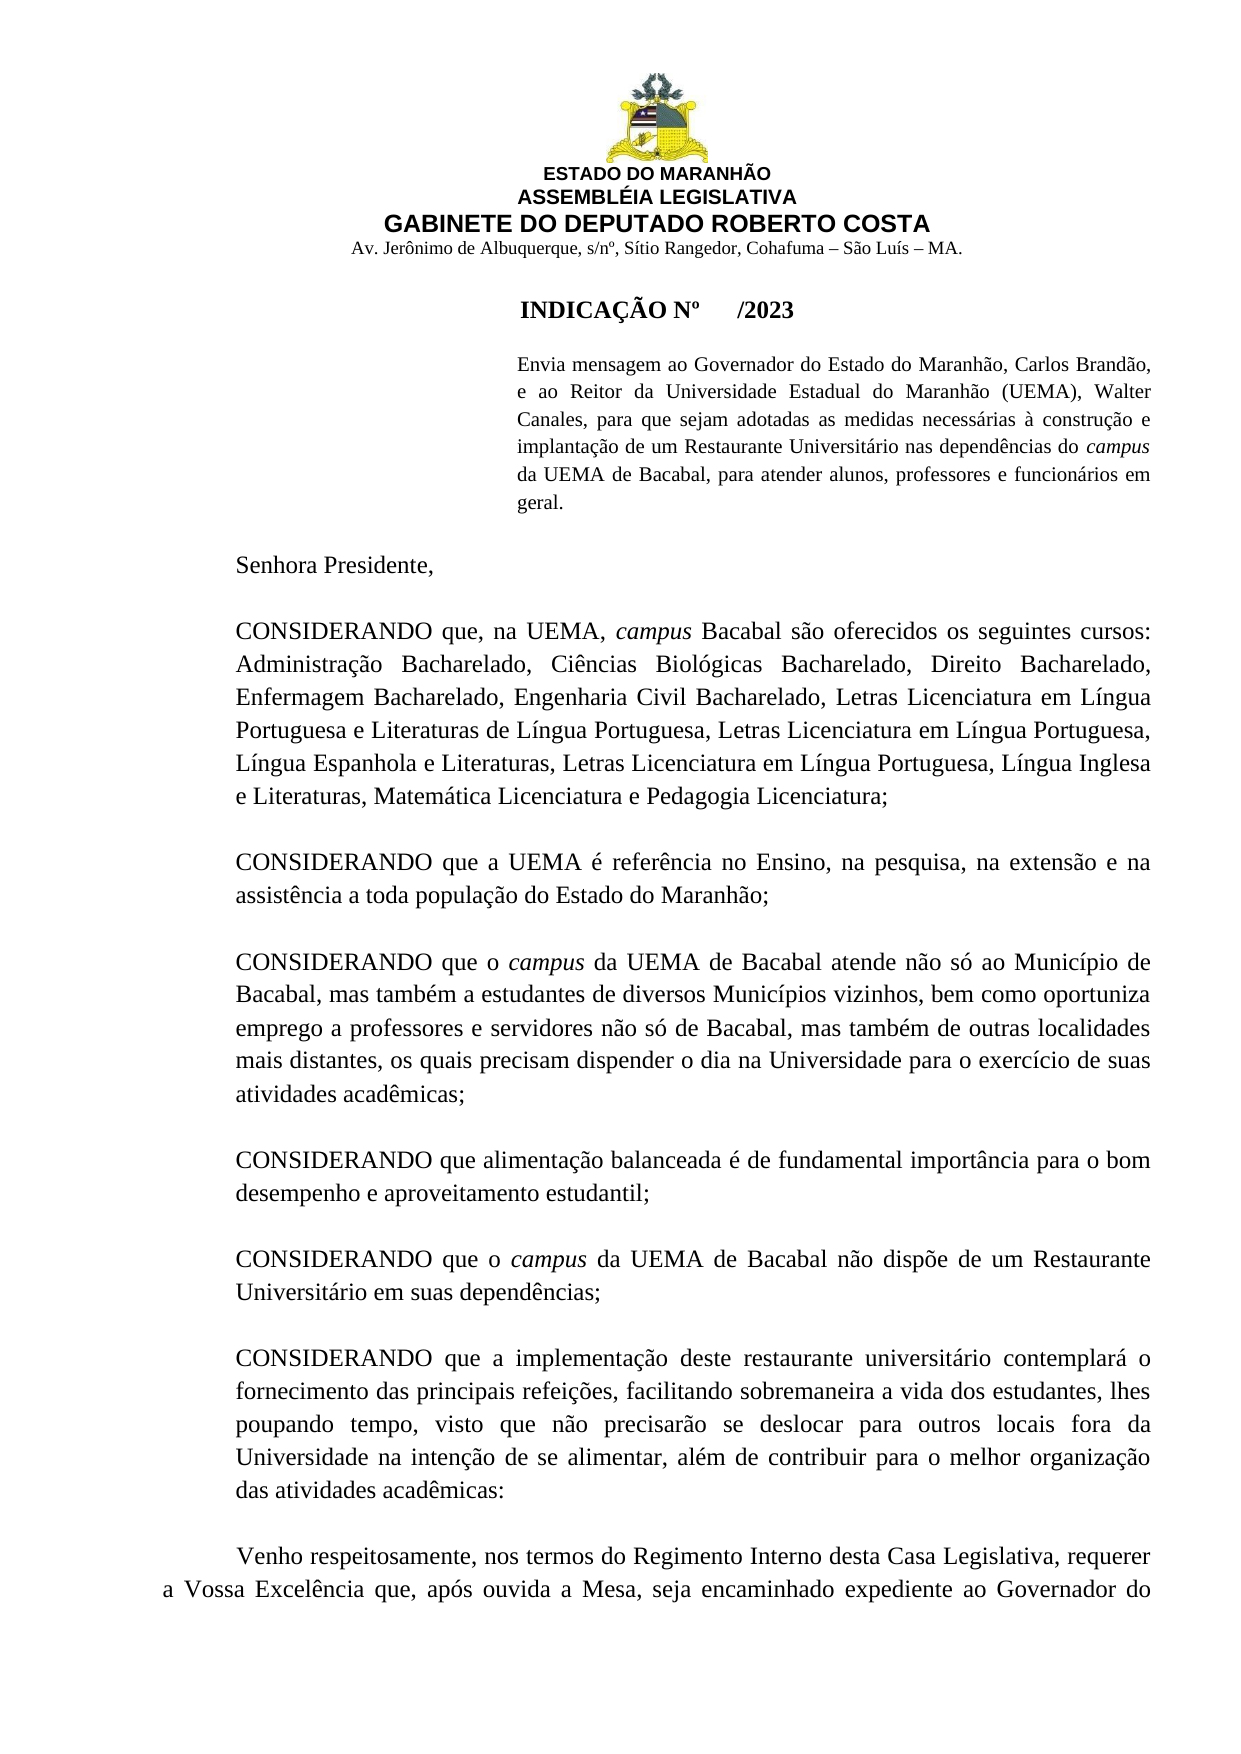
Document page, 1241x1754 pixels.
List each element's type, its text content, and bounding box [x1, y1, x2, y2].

picture [606, 73, 708, 163]
text INDICAÇÃO Nº /2023 [162, 295, 1152, 324]
text CONSIDERANDO que a implementação deste restaurante universitário contemplará o fornecimento das principais refeições, facilitando sobremaneira a vida dos estudantes, lhes poupando tempo, visto que não precisarão se deslocar para outros locais fora da Universidade na intenção de se alimentar, além de contribuir para o melhor organização das atividades acadêmicas: [235, 1343, 1152, 1504]
text CONSIDERANDO que o campus da UEMA de Bacabal não dispõe de um Restaurante Universitário em suas dependências; [235, 1244, 1152, 1306]
text CONSIDERANDO que a UEMA é referência no Ensino, na pesquisa, na extensão e na assistência a toda população do Estado do Maranhão; [235, 847, 1152, 909]
text CONSIDERANDO que o campus da UEMA de Bacabal atende não só ao Município de Bacabal, mas também a estudantes de diversos Municípios vizinhos, bem como oportuniza emprego a professores e servidores não só de Bacabal, mas também de outras localidades mais distantes, os quais precisam dispender o dia na Universidade para o exercício de suas atividades acadêmicas; [235, 947, 1152, 1107]
text Envia mensagem ao Governador do Estado do Maranhão, Carlos Brandão, e ao Reitor da Universidade Estadual do Maranhão (UEMA), Walter Canales, para que sejam adotadas as medidas necessárias à construção e implantação de um Restaurante Universitário nas dependências do campus da UEMA de Bacabal, para atender alunos, professores e funcionários em geral. [517, 352, 1152, 514]
text CONSIDERANDO que, na UEMA, campus Bacabal são oferecidos os seguintes cursos: Administração Bacharelado, Ciências Biológicas Bacharelado, Direito Bacharelado, Enfermagem Bacharelado, Engenharia Civil Bacharelado, Letras Licenciatura em Língua Portuguesa e Literaturas de Língua Portuguesa, Letras Licenciatura em Língua Portuguesa, Língua Espanhola e Literaturas, Letras Licenciatura em Língua Portuguesa, Língua Inglesa e Literaturas, Matemática Licenciatura e Pedagogia Licenciatura; [235, 616, 1152, 810]
text Senhora Presidente, [235, 550, 1152, 579]
text CONSIDERANDO que alimentação balanceada é de fundamental importância para o bom desempenho e aproveitamento estudantil; [235, 1145, 1152, 1206]
